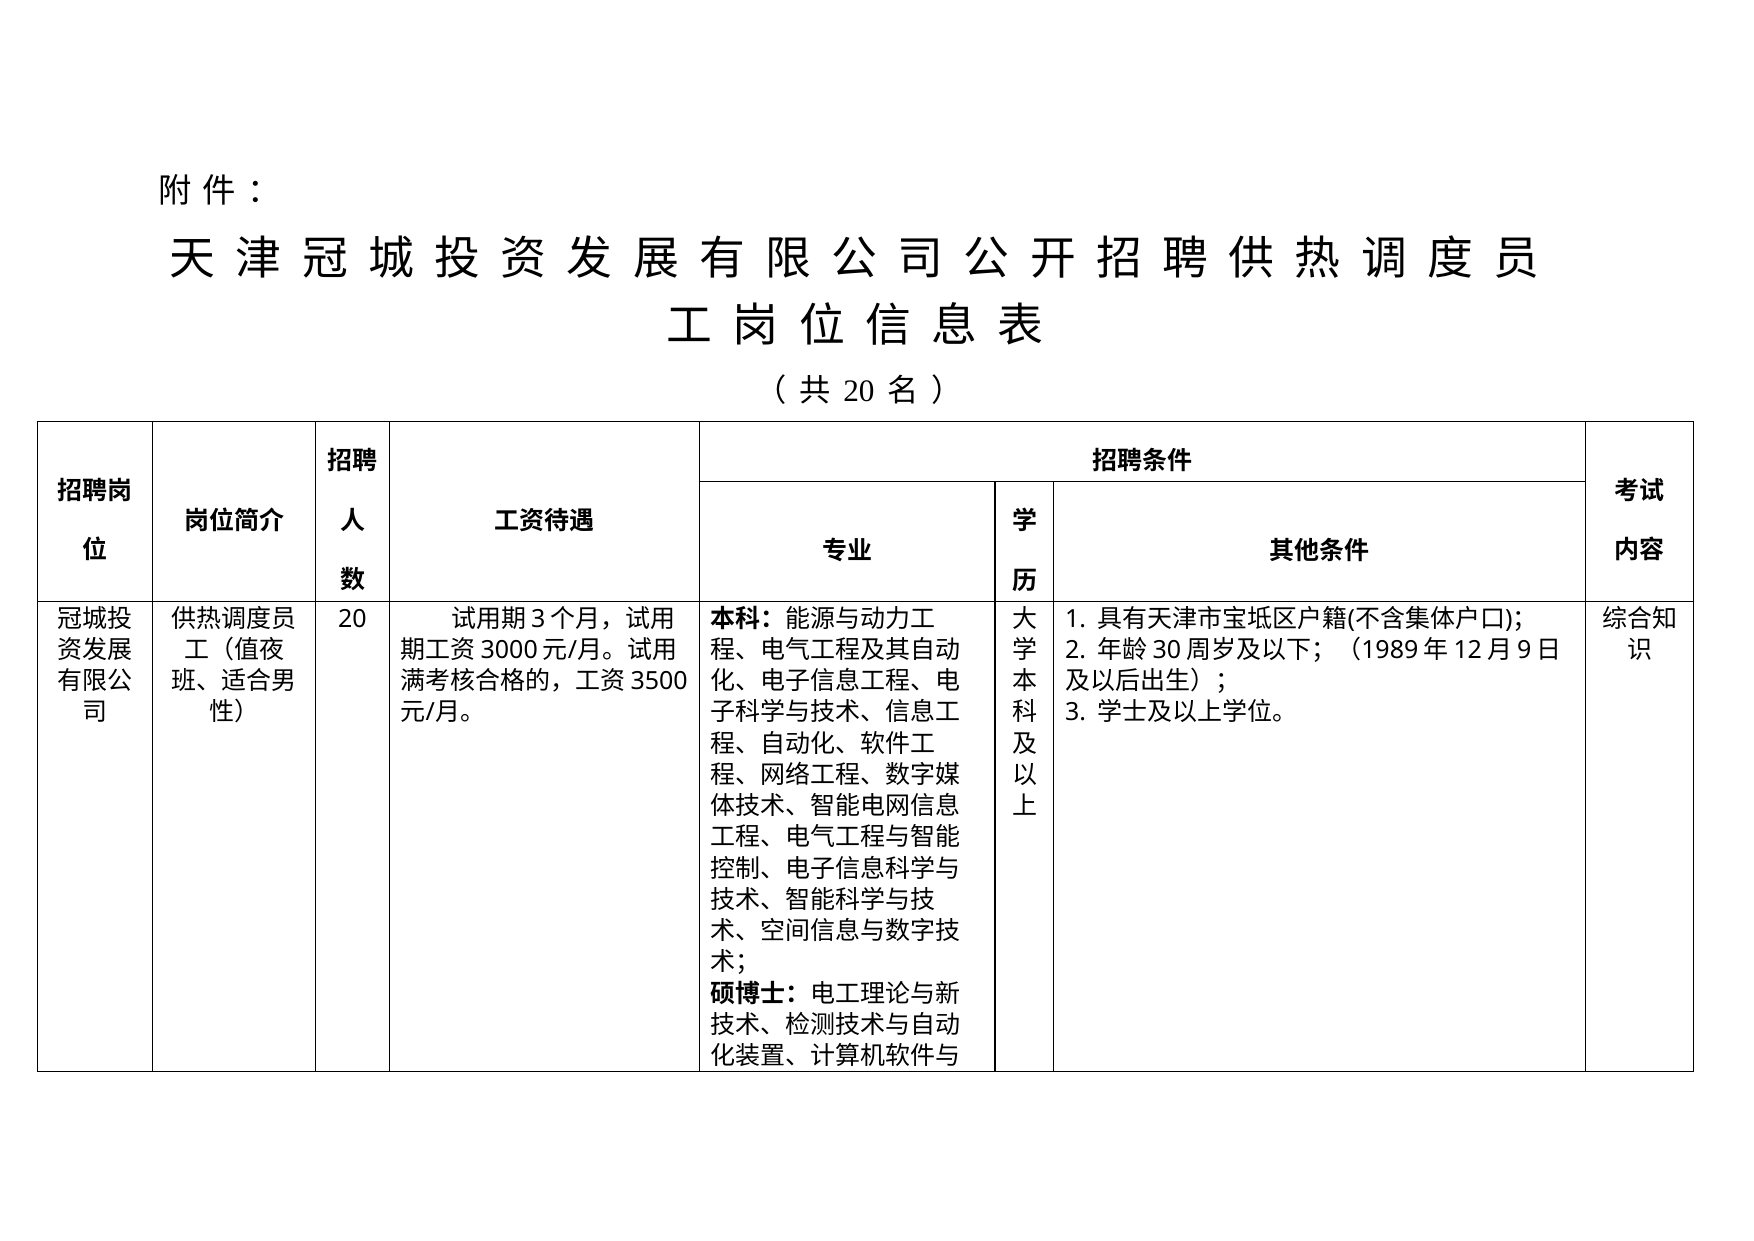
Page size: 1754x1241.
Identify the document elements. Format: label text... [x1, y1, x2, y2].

table_header 招聘条件 [700, 422, 1585, 481]
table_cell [390, 602, 699, 1071]
text 附件： [158, 155, 1556, 221]
table_cell 大学本科及以上 [996, 602, 1053, 1071]
table_header 招聘岗位 [38, 422, 152, 601]
table_cell 专业 [700, 482, 994, 601]
table_cell 综合知识 [1586, 602, 1693, 1071]
table_cell 供热调度员工（值夜班、适合男性） [153, 602, 315, 1071]
table_header 招聘人 数 [316, 422, 389, 601]
table_cell 其他条件 [1054, 482, 1585, 601]
text （共20名） [158, 354, 1572, 421]
table_header 岗位简介 [153, 422, 315, 601]
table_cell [1054, 602, 1585, 1071]
table_cell 学历 [996, 482, 1053, 601]
table_cell 冠城投资发展有限公司 [38, 602, 152, 1071]
table_cell 20 [316, 602, 389, 1071]
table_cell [700, 602, 994, 1071]
text 天津冠城投资发展有限公司公开招聘供热调度员工岗位信息表 [158, 221, 1572, 354]
table_header 工资待遇 [390, 422, 699, 601]
table_header 考试 内容 [1586, 422, 1693, 601]
